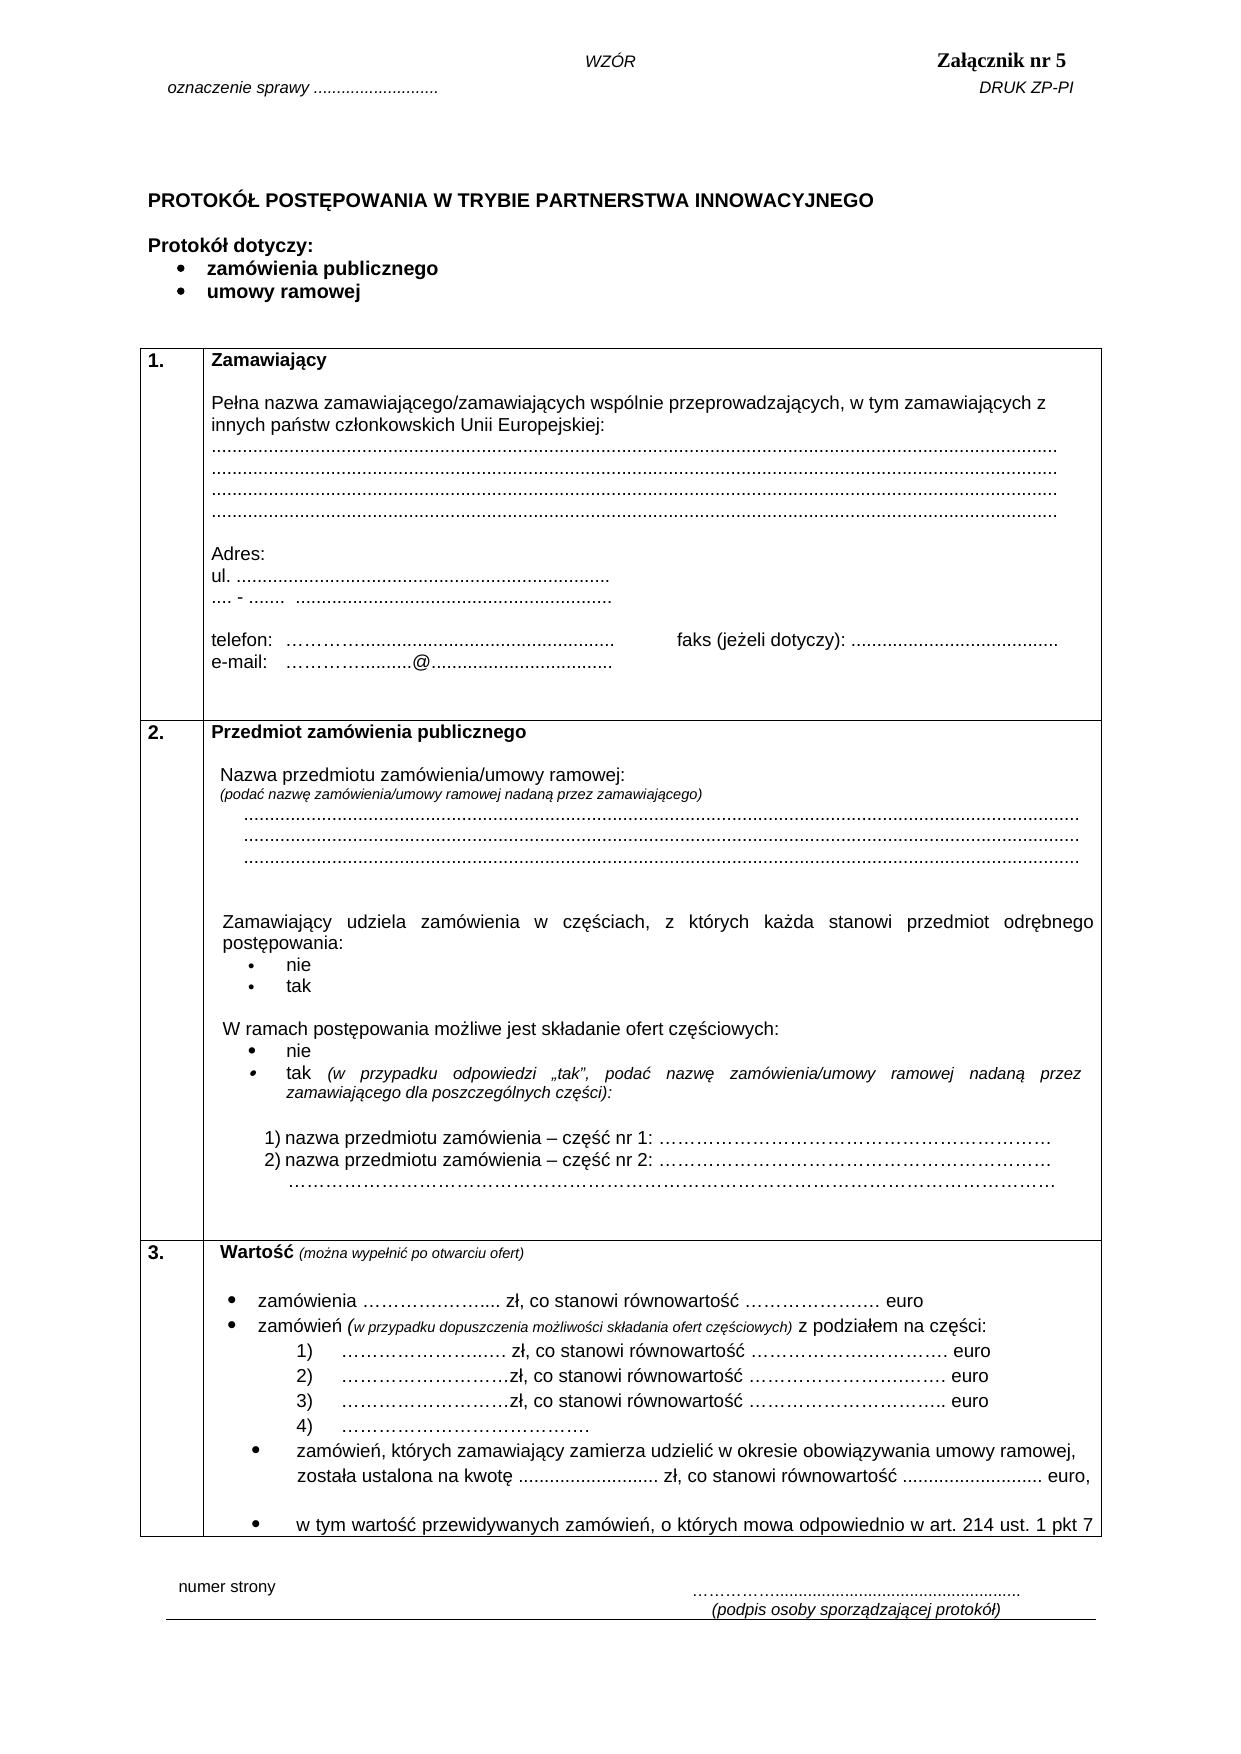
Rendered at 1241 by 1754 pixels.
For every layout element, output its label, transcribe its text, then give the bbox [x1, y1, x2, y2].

text Protokół dotyczy: [148, 234, 1093, 257]
list zamówienia publicznego [177, 257, 1093, 279]
list umowy ramowej [177, 279, 1093, 302]
table_cell Przedmiot zamówienia publicznego Nazwa przedmiotu zamówienia/umowy ramowej: (podać nazwę zamówienia/umowy ramowej nadaną przez zamawiającego) ................................................................................................................................................................................................................................................................................................................................................................................................................................................................................................... Zamawiający udziela zamówienia w częściach, z których każda stanowi przedmiot odrębnego postępowania: nie tak W ramach postępowania możliwe jest składanie ofert częściowych: nie tak (w przypadku odpowiedzi „tak”, podać nazwę zamówienia/umowy ramowej nadaną przez zamawiającego dla poszczególnych części): nazwa przedmiotu zamówienia – część nr 1: ……………………………………………………… nazwa przedmiotu zamówienia – część nr 2: ……………………………………………………… …………………………………………………………………………………………………………… [204, 721, 1101, 1240]
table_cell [204, 1241, 1101, 1536]
table_header Zamawiający Pełna nazwa zamawiającego/zamawiających wspólnie przeprowadzających, w tym zamawiających z innych państw członkowskich Unii Europejskiej: ...................................................................................................................................................................................................................................................................................................................................... ...................................................................................................................................................................................................................................................................................................................................... Adres: ul. ........................................................................ .... - ....... ............................................................. telefon: …………................................................. faks (jeżeli dotyczy): ........................................ e-mail: …………..........@................................... [204, 349, 1101, 720]
table_cell [141, 721, 203, 1240]
subtitle PROTOKÓŁ POSTĘPOWANIA W TRYBIE PARTNERSTWA INNOWACYJNEGO [148, 188, 1093, 211]
table_header [141, 349, 203, 720]
table_cell [141, 1241, 203, 1536]
